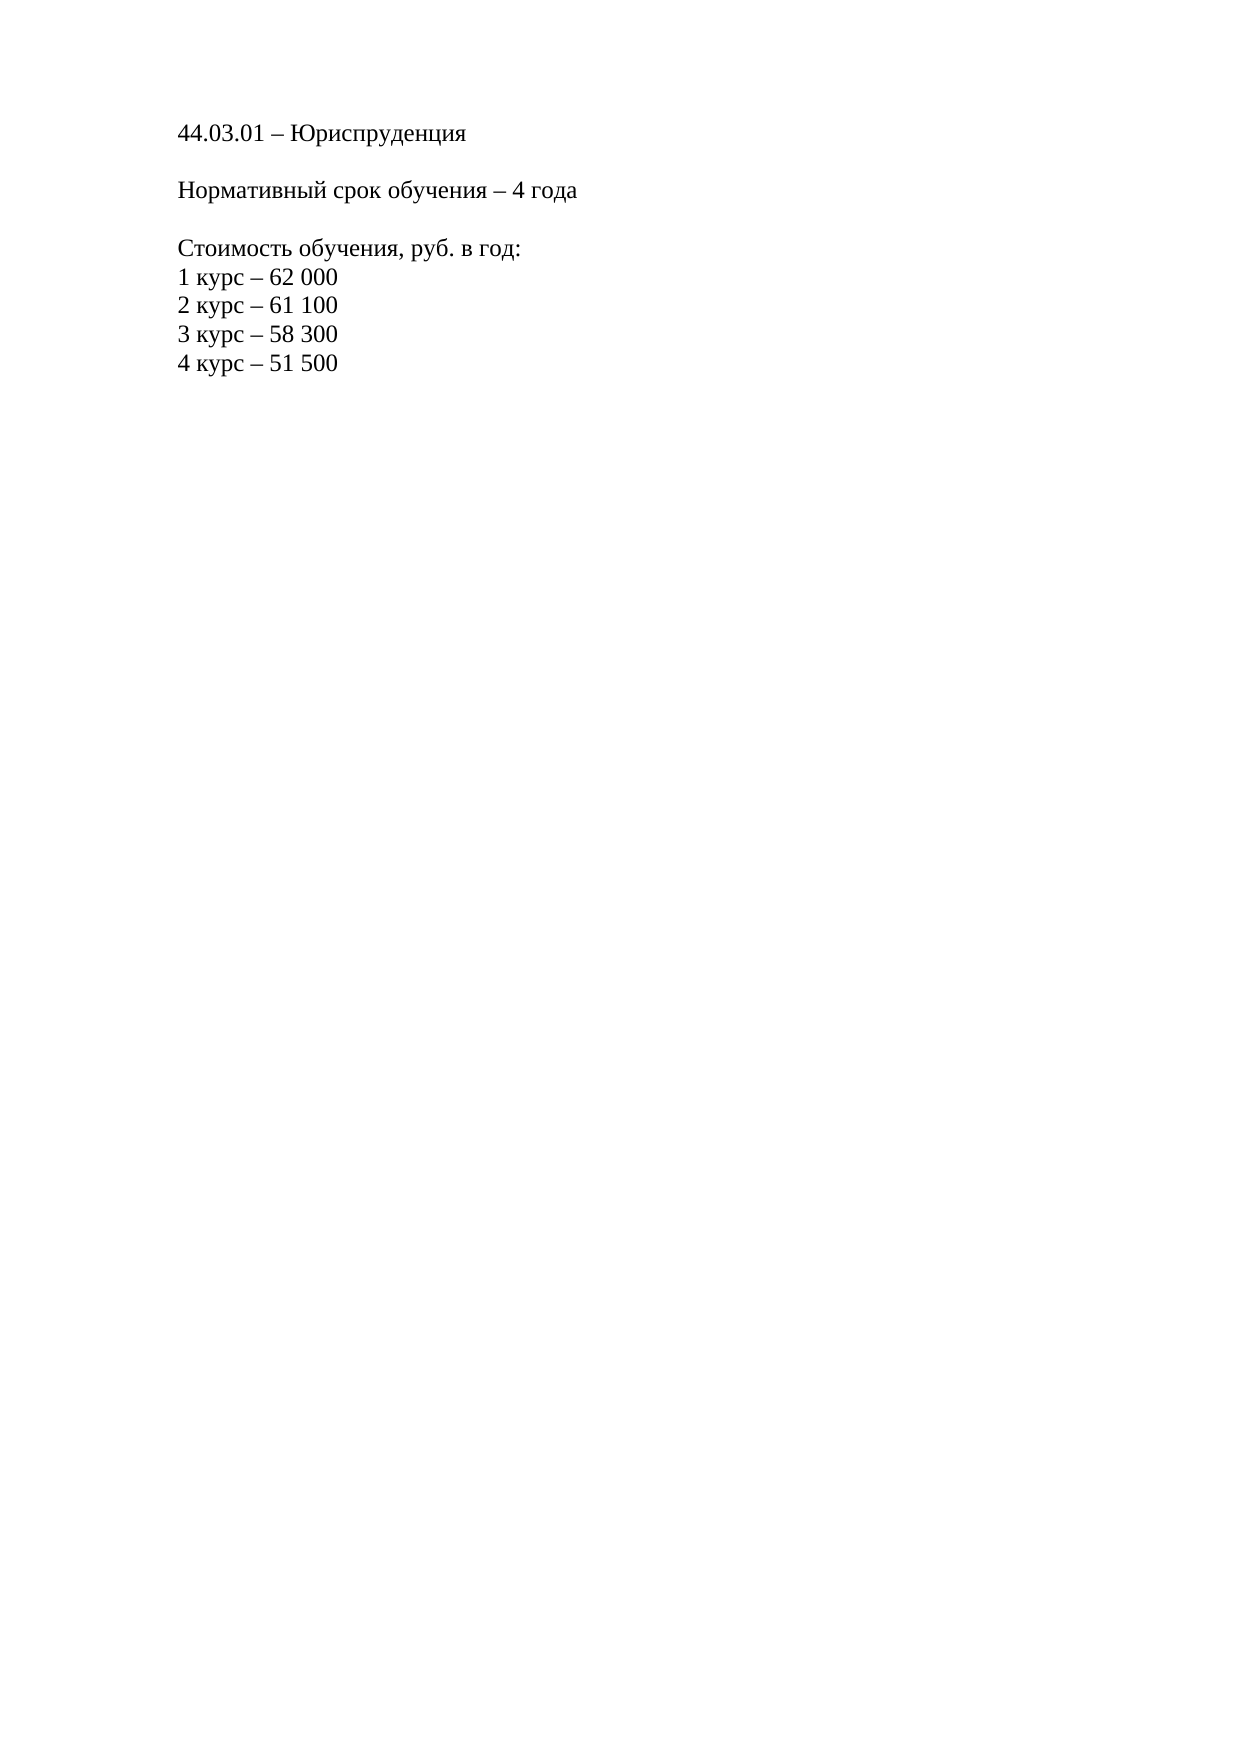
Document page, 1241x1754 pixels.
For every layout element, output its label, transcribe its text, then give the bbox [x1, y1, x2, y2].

text Стоимость обучения, руб. в год: [177, 233, 1152, 262]
text 1 курс – 62 000 [177, 262, 1152, 291]
text 2 курс – 61 100 [177, 291, 1152, 319]
text 3 курс – 58 300 [177, 319, 1152, 348]
text 4 курс – 51 500 [177, 348, 1152, 377]
text Нормативный срок обучения – 4 года [177, 176, 1152, 204]
text 44.03.01 – Юриспруденция [177, 118, 1152, 147]
